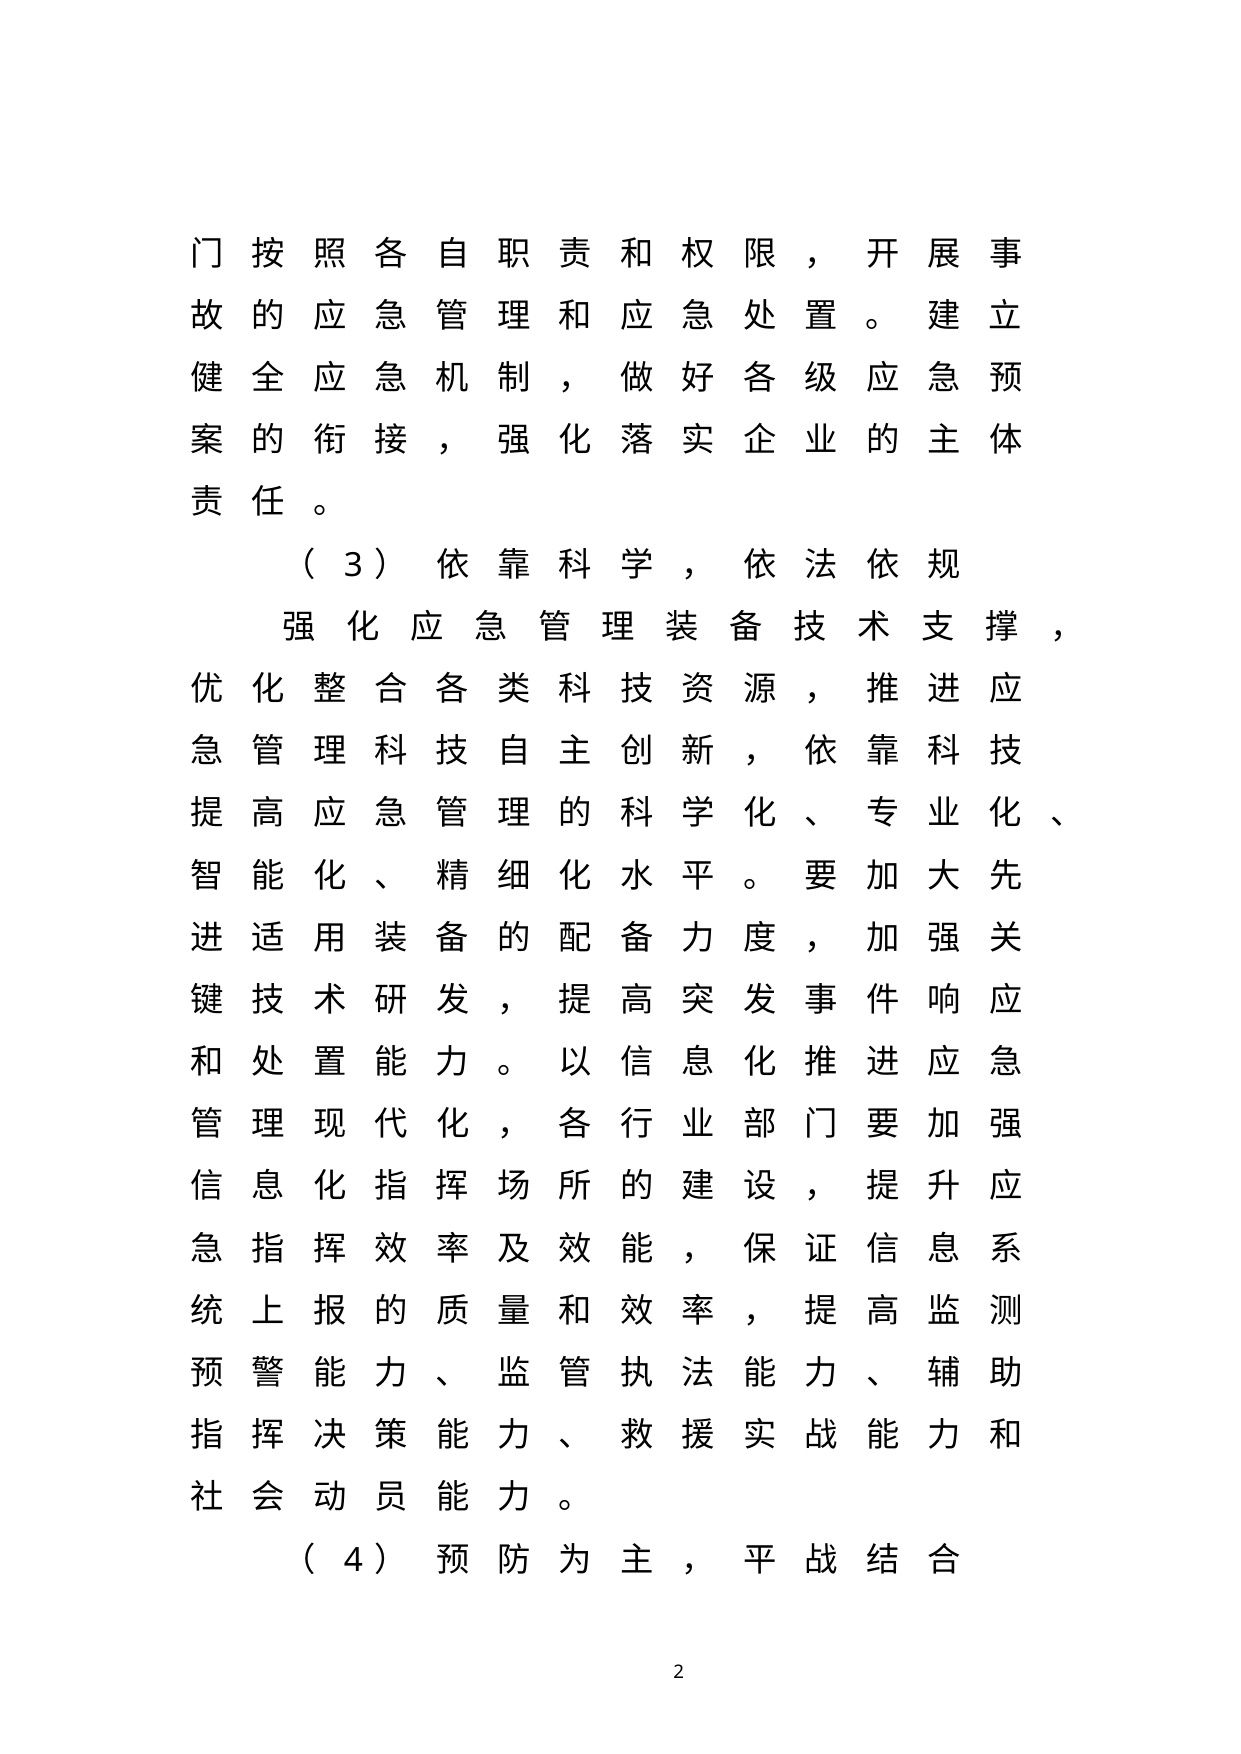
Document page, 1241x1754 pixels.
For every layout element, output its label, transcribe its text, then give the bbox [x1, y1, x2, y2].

text 强化应急管理装备技术支撑，优化整合各类科技资源，推进应急管理科技自主创新，依靠科技提高应急管理的科学化、专业化、智能化、精细化水平。要加大先进适用装备的配备力度，加强关键技术研发，提高突发事件响应和处置能力。以信息化推进应急管理现代化，各行业部门要加强信息化指挥场所的建设，提升应急指挥效率及效能，保证信息系统上报的质量和效率，提高监测预警能力、监管执法能力、辅助指挥决策能力、救援实战能力和社会动员能力。 [190, 593, 1050, 1525]
text （3）依靠科学，依法依规 [190, 530, 1050, 593]
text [190, 219, 1050, 530]
text （4）预防为主，平战结合 [190, 1525, 1050, 1588]
